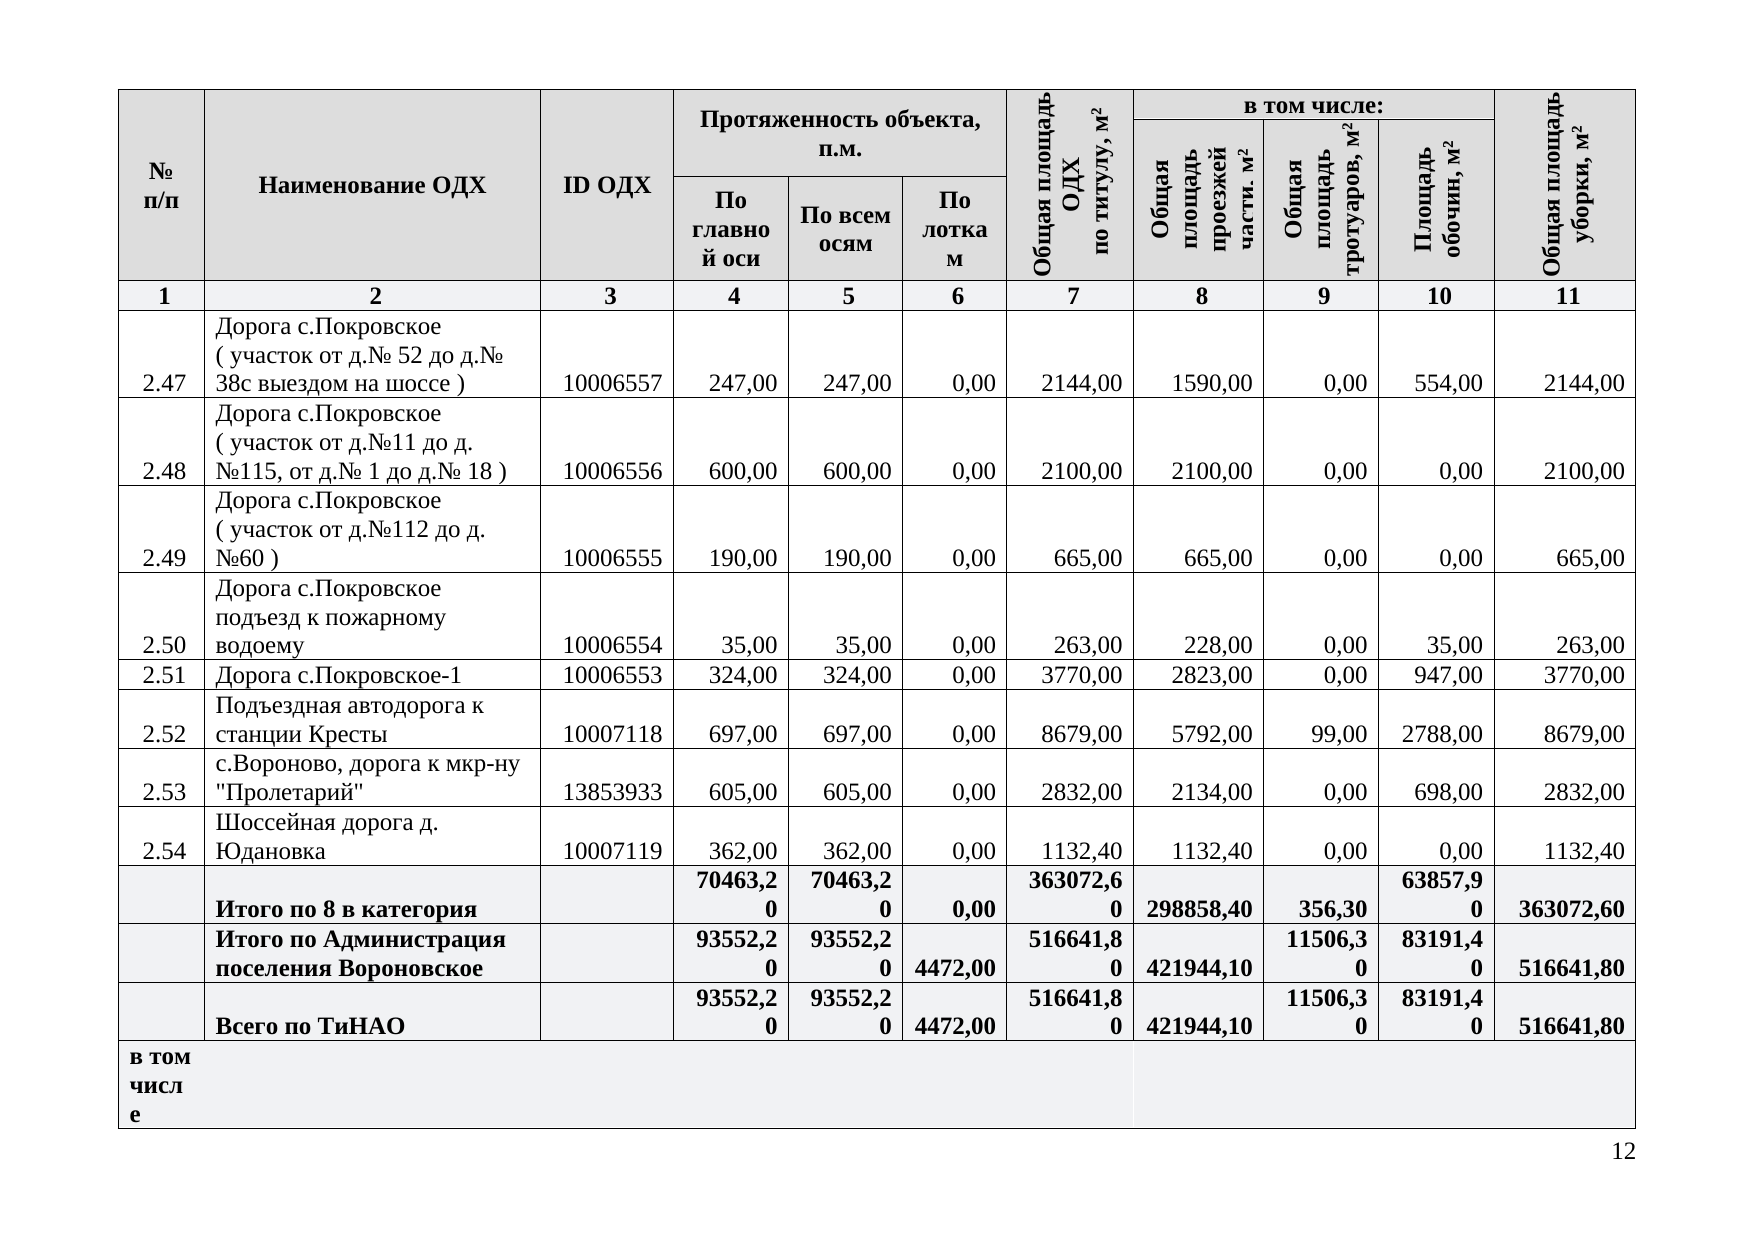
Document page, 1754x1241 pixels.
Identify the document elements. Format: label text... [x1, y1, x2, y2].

table_cell 665,00 [1495, 486, 1635, 572]
table_cell 83191,40 [1379, 924, 1494, 982]
table_cell По всем осям [789, 177, 902, 280]
table_cell 0,00 [903, 807, 1006, 864]
table_cell 2134,00 [1134, 749, 1263, 806]
table_cell [541, 866, 673, 923]
table_cell 7 [1007, 281, 1133, 310]
table_cell 10006554 [541, 573, 673, 659]
table_cell 10006553 [541, 660, 673, 689]
table_cell 2.50 [119, 573, 204, 659]
table_cell 70463,20 [674, 866, 788, 923]
table_cell 554,00 [1379, 311, 1494, 397]
table_cell 228,00 [1134, 573, 1263, 659]
table_cell 0,00 [903, 749, 1006, 806]
table_cell [119, 924, 204, 982]
table_cell 10007118 [541, 690, 673, 747]
table_cell 4472,00 [903, 983, 1006, 1040]
table_cell 6 [903, 281, 1006, 310]
table_cell 2.54 [119, 807, 204, 864]
table_cell 3 [541, 281, 673, 310]
table_cell 362,00 [789, 807, 902, 864]
table_cell 2823,00 [1134, 660, 1263, 689]
table_cell 1132,40 [1134, 807, 1263, 864]
table_cell 99,00 [1264, 690, 1378, 747]
table_cell 3770,00 [1007, 660, 1133, 689]
table_cell 600,00 [674, 398, 788, 484]
table_cell 190,00 [674, 486, 788, 572]
table_header ID ОДХ [541, 90, 673, 280]
table_cell 0,00 [1264, 486, 1378, 572]
table_cell 516641,80 [1495, 924, 1635, 982]
table_cell 2100,00 [1495, 398, 1635, 484]
table_cell 516641,80 [1007, 983, 1133, 1040]
table_cell [541, 1041, 674, 1127]
table_cell 0,00 [903, 690, 1006, 747]
table_cell [541, 983, 673, 1040]
table_cell 0,00 [903, 398, 1006, 484]
table_cell 2 [205, 281, 540, 310]
table_cell Площадь обочин, м² [1379, 120, 1494, 280]
table_cell 516641,80 [1007, 924, 1133, 982]
table_cell 0,00 [903, 486, 1006, 572]
table_cell Подъездная автодорога к станции Кресты [205, 690, 540, 747]
table_cell 2788,00 [1379, 690, 1494, 747]
table_cell 665,00 [1007, 486, 1133, 572]
table_cell 1590,00 [1134, 311, 1263, 397]
table_cell 2.48 [119, 398, 204, 484]
table_cell 190,00 [789, 486, 902, 572]
table_cell [1007, 1041, 1133, 1127]
table_cell 247,00 [789, 311, 902, 397]
table_cell 4 [674, 281, 788, 310]
table_cell [119, 983, 204, 1040]
table_cell 3770,00 [1495, 660, 1635, 689]
table_header Протяженность объекта, п.м. [674, 90, 1006, 176]
table_cell 0,00 [1379, 486, 1494, 572]
table_cell 9 [1264, 281, 1378, 310]
table_cell Всего по ТиНАО [205, 983, 540, 1040]
table_cell Дорога с.Покровское ( участок от д.№11 до д.№115, от д.№ 1 до д.№ 18 ) [205, 398, 540, 484]
table_cell 10006557 [541, 311, 673, 397]
table_cell 11506,30 [1264, 924, 1378, 982]
table_cell 4472,00 [903, 924, 1006, 982]
table_cell 0,00 [1264, 398, 1378, 484]
table_cell 362,00 [674, 807, 788, 864]
table_cell [674, 1041, 788, 1127]
table_cell 0,00 [1264, 749, 1378, 806]
table_cell Шоссейная дорога д. Юдановка [205, 807, 540, 864]
table_cell 356,30 [1264, 866, 1378, 923]
table_cell 247,00 [674, 311, 788, 397]
table_cell 697,00 [674, 690, 788, 747]
table_cell Дорога с.Покровское ( участок от д.№112 до д.№60 ) [205, 486, 540, 572]
table_cell Дорога с.Покровское ( участок от д.№ 52 до д.№ 38с выездом на шоссе ) [205, 311, 540, 397]
table_cell 2832,00 [1495, 749, 1635, 806]
table_cell 1 [119, 281, 204, 310]
table_header Наименование ОДХ [205, 90, 540, 280]
table_cell 0,00 [1379, 398, 1494, 484]
table_cell Дорога с.Покровское подъезд к пожарному водоему [205, 573, 540, 659]
table_cell 0,00 [903, 573, 1006, 659]
table_cell 0,00 [903, 311, 1006, 397]
table_cell 298858,40 [1134, 866, 1263, 923]
table_cell [541, 924, 673, 982]
table_cell 2100,00 [1134, 398, 1263, 484]
table_cell 2.53 [119, 749, 204, 806]
table_cell Итого по Администрация поселения Вороновское [205, 924, 540, 982]
table_cell 10007119 [541, 807, 673, 864]
table_cell [1494, 1041, 1635, 1127]
table_cell 263,00 [1495, 573, 1635, 659]
table_cell 1132,40 [1495, 807, 1635, 864]
table_cell 516641,80 [1495, 983, 1635, 1040]
table_cell [1264, 1041, 1378, 1127]
table_cell 0,00 [1264, 807, 1378, 864]
table_cell 35,00 [674, 573, 788, 659]
table_cell 421944,10 [1134, 924, 1263, 982]
table_cell 2100,00 [1007, 398, 1133, 484]
table_cell 35,00 [1379, 573, 1494, 659]
table_cell 10006556 [541, 398, 673, 484]
table_cell [204, 1041, 541, 1127]
table_cell 11506,30 [1264, 983, 1378, 1040]
table_cell 93552,20 [789, 983, 902, 1040]
table_cell 2144,00 [1007, 311, 1133, 397]
table_cell 83191,40 [1379, 983, 1494, 1040]
table_cell 324,00 [674, 660, 788, 689]
table_cell 2144,00 [1495, 311, 1635, 397]
table_cell Дорога с.Покровское-1 [205, 660, 540, 689]
table_cell [788, 1041, 903, 1127]
table_cell 11 [1495, 281, 1635, 310]
table_cell [1134, 1041, 1264, 1127]
table_cell 93552,20 [789, 924, 902, 982]
table_cell 2.47 [119, 311, 204, 397]
table_cell 35,00 [789, 573, 902, 659]
table_cell 324,00 [789, 660, 902, 689]
table_cell [903, 1041, 1007, 1127]
table_cell Общая площадь проезжей части, м² [1134, 120, 1263, 280]
table_cell 600,00 [789, 398, 902, 484]
table_cell 263,00 [1007, 573, 1133, 659]
table_cell 70463,20 [789, 866, 902, 923]
table_cell 605,00 [789, 749, 902, 806]
table_cell 1132,40 [1007, 807, 1133, 864]
table_header Общая площадь ОДХ по титулу, м² [1007, 90, 1133, 280]
table_header Общая площадь уборки, м² [1495, 90, 1635, 280]
table_cell [119, 866, 204, 923]
table_cell 0,00 [903, 660, 1006, 689]
table_cell 2832,00 [1007, 749, 1133, 806]
table_cell в том числе [119, 1041, 204, 1127]
table_header № п/п [119, 90, 204, 280]
table_cell По главной оси [674, 177, 788, 280]
table_cell 5792,00 [1134, 690, 1263, 747]
table_cell 697,00 [789, 690, 902, 747]
table_cell 10 [1379, 281, 1494, 310]
table_cell 2.49 [119, 486, 204, 572]
table_cell 363072,60 [1495, 866, 1635, 923]
table_cell 0,00 [1379, 807, 1494, 864]
table_cell Итого по 8 в категория [205, 866, 540, 923]
table_cell 8679,00 [1495, 690, 1635, 747]
table_cell 8 [1134, 281, 1263, 310]
table_cell [1378, 1041, 1494, 1127]
table_cell 0,00 [1264, 660, 1378, 689]
table_cell Общая площадь тротуаров, м² [1264, 120, 1378, 280]
table_cell 5 [789, 281, 902, 310]
table_cell 10006555 [541, 486, 673, 572]
table_cell 93552,20 [674, 983, 788, 1040]
table_cell По лоткам [903, 177, 1006, 280]
table_cell 8679,00 [1007, 690, 1133, 747]
table_cell 0,00 [1264, 311, 1378, 397]
table_cell 0,00 [903, 866, 1006, 923]
table_cell с.Вороново, дорога к мкр-ну "Пролетарий" [205, 749, 540, 806]
table_cell 947,00 [1379, 660, 1494, 689]
table_cell 665,00 [1134, 486, 1263, 572]
table_cell 13853933 [541, 749, 673, 806]
table_cell 363072,60 [1007, 866, 1133, 923]
table_cell 698,00 [1379, 749, 1494, 806]
table_cell 2.51 [119, 660, 204, 689]
table_cell 93552,20 [674, 924, 788, 982]
table_cell 605,00 [674, 749, 788, 806]
table_cell 63857,90 [1379, 866, 1494, 923]
table_cell 421944,10 [1134, 983, 1263, 1040]
table_header в том числе: [1134, 90, 1494, 118]
table_cell 0,00 [1264, 573, 1378, 659]
table_cell 2.52 [119, 690, 204, 747]
